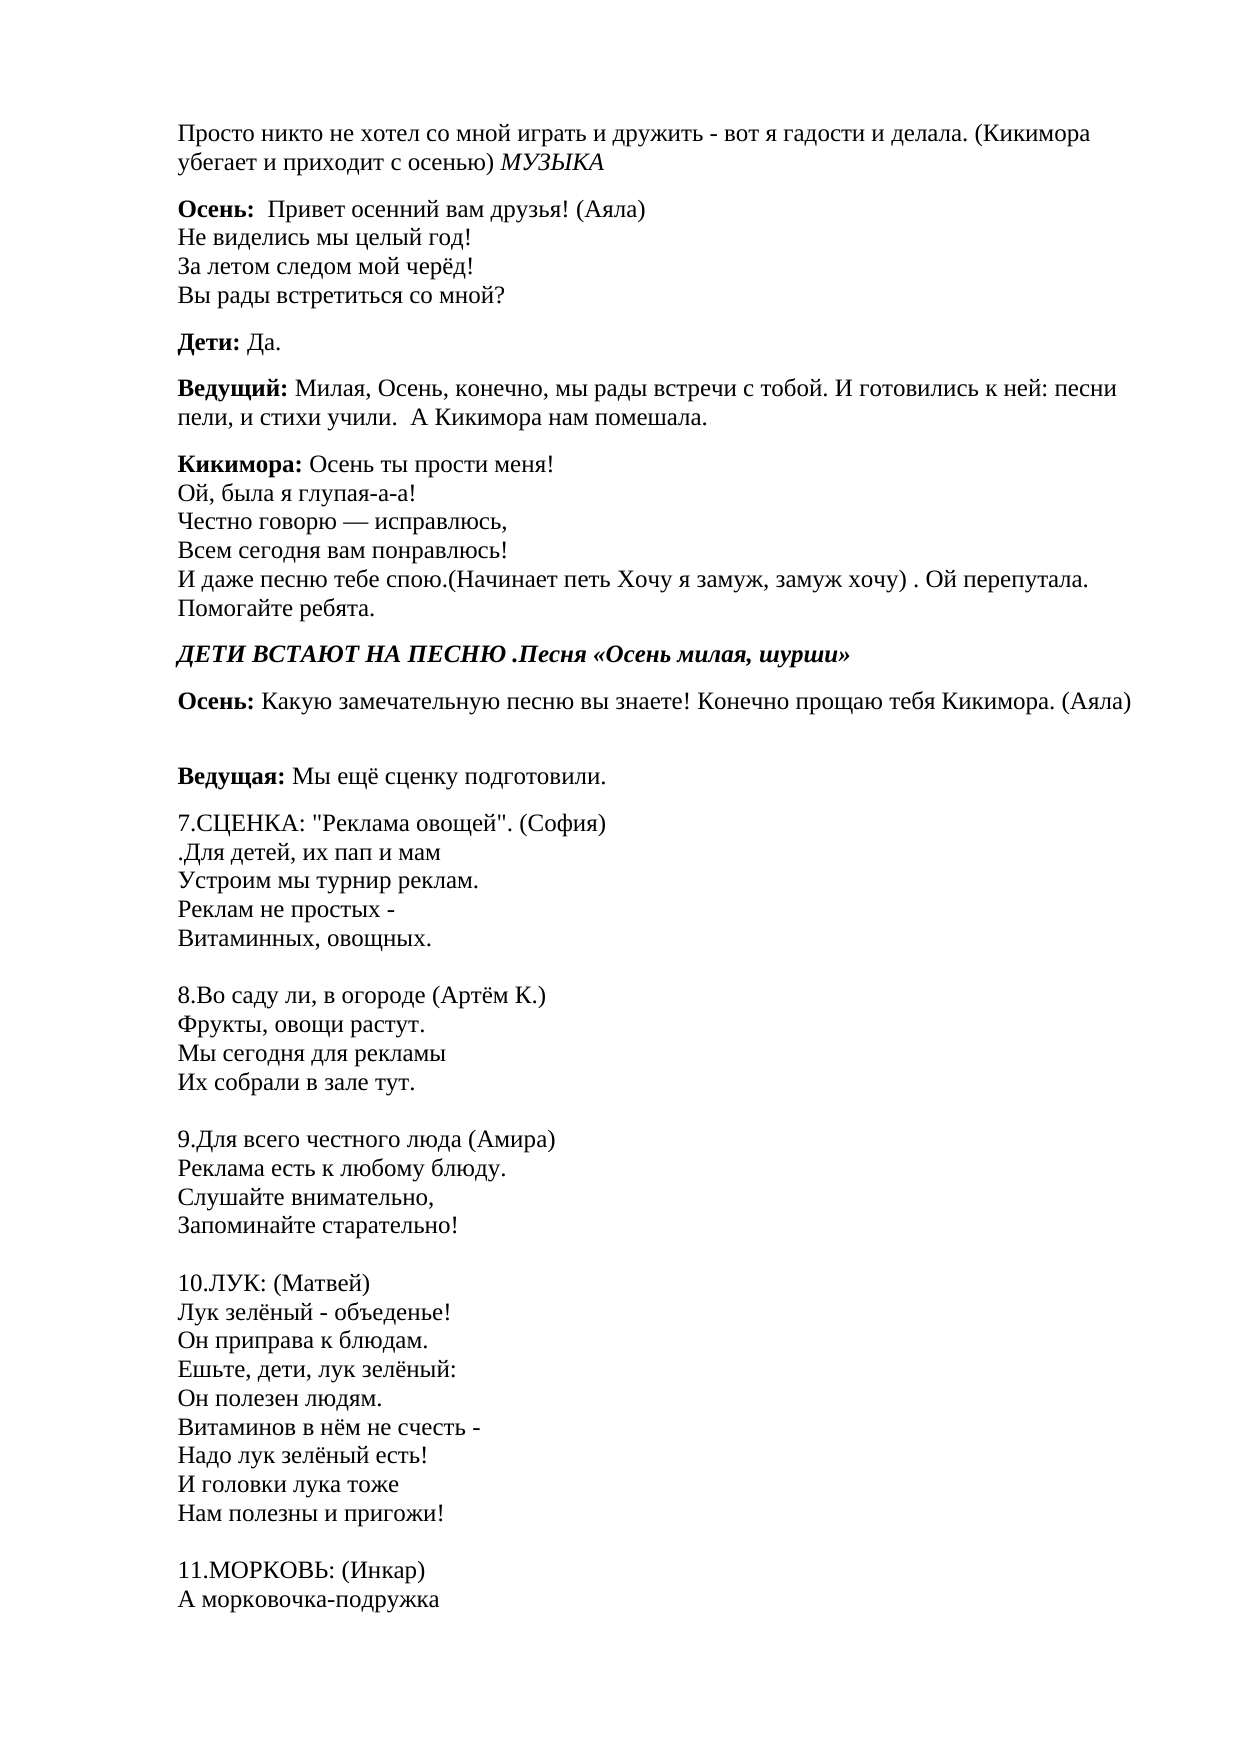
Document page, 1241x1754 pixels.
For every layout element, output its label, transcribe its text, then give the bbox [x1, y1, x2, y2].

text Реклама есть к любому блюду. [177, 1153, 1152, 1182]
text Дети: Да. [177, 327, 1152, 355]
text Их собрали в зале тут. [177, 1067, 1152, 1095]
text 8.Во саду ли, в огороде (Артём К.) [177, 980, 1152, 1009]
text И даже песню тебе спою.(Начинает петь Хочу я замуж, замуж хочу) . Ой перепутала. Помогайте ребята. [177, 564, 1152, 621]
text Слушайте внимательно, [177, 1182, 1152, 1210]
text .Для детей, их пап и мам [177, 837, 1152, 865]
text Реклам не простых - [177, 894, 1152, 923]
text Всем сегодня вам понравлюсь! [177, 535, 1152, 564]
text Осень: Какую замечательную песню вы знаете! Конечно прощаю тебя Кикимора. (Аяла) [177, 686, 1152, 743]
text 11.МОРКОВЬ: (Инкар) [177, 1555, 1152, 1584]
text Честно говорю — исправлюсь, [177, 506, 1152, 535]
text Фрукты, овощи растут. [177, 1009, 1152, 1038]
text Нам полезны и пригожи! [177, 1498, 1152, 1527]
text Он полезен людям. [177, 1383, 1152, 1412]
text ДЕТИ ВСТАЮТ НА ПЕСНЮ .Песня «Осень милая, шурши» [177, 639, 1152, 668]
text Ведущая: Мы ещё сценку подготовили. [177, 761, 1152, 790]
text Мы сегодня для рекламы [177, 1038, 1152, 1067]
text Осень: Привет осенний вам друзья! (Аяла) Не виделись мы целый год! За летом следом мой черёд! Вы рады встретиться со мной? [177, 194, 1152, 309]
text Ой, была я глупая-а-а! [177, 478, 1152, 506]
text Витаминных, овощных. [177, 923, 1152, 952]
text Запоминайте старательно! [177, 1210, 1152, 1239]
text Просто никто не хотел со мной играть и дружить - вот я гадости и делала. (Кикимора убегает и приходит с осенью) МУЗЫКА [177, 118, 1152, 176]
text Надо лук зелёный есть! [177, 1440, 1152, 1469]
text И головки лука тоже [177, 1469, 1152, 1498]
text 9.Для всего честного люда (Амира) [177, 1124, 1152, 1153]
text Устроим мы турнир реклам. [177, 865, 1152, 894]
text Ведущий: Милая, Осень, конечно, мы рады встречи с тобой. И готовились к ней: песни пели, и стихи учили. А Кикимора нам помешала. [177, 373, 1152, 431]
text Ешьте, дети, лук зелёный: [177, 1354, 1152, 1383]
text Лук зелёный - объеденье! [177, 1297, 1152, 1325]
text Он приправа к блюдам. [177, 1325, 1152, 1354]
text Витаминов в нём не счесть - [177, 1412, 1152, 1440]
text А морковочка-подружка [177, 1584, 1152, 1613]
text Кикимора: Осень ты прости меня! [177, 449, 1152, 478]
text 10.ЛУК: (Матвей) [177, 1268, 1152, 1297]
text 7.СЦЕНКА: "Реклама овощей". (София) [177, 808, 1152, 837]
